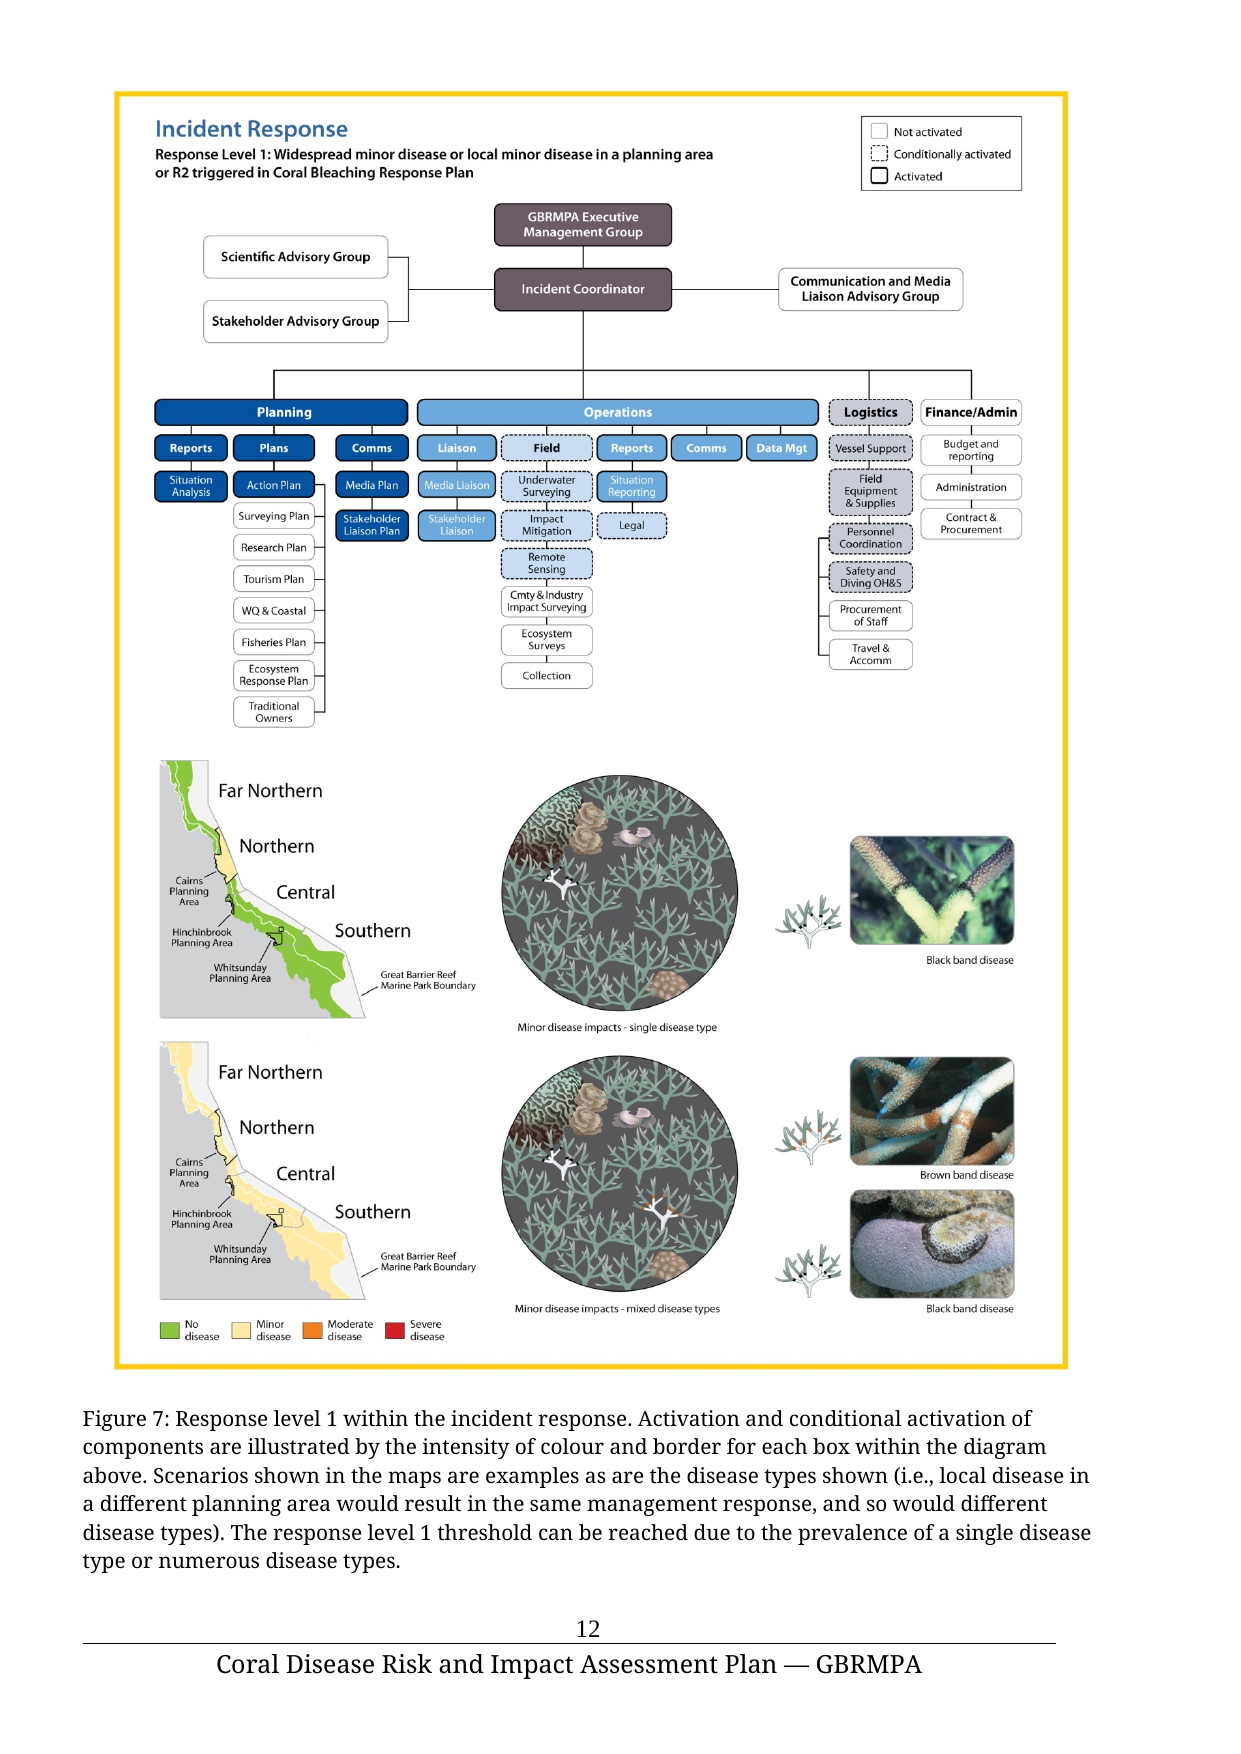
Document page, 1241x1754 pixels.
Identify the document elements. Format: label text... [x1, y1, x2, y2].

text Figure 7: Response level 1 within the incident response. Activation and conditional activation of components are illustrated by the intensity of colour and border for each box within the diagram above. Scenarios shown in the maps are examples as are the disease types shown (i.e., local disease in a different planning area would result in the same management response, and so would different disease types). The response level 1 threshold can be reached due to the prevalence of a single disease type or numerous disease types. [82, 1404, 1093, 1574]
picture [82, 55, 1103, 1404]
